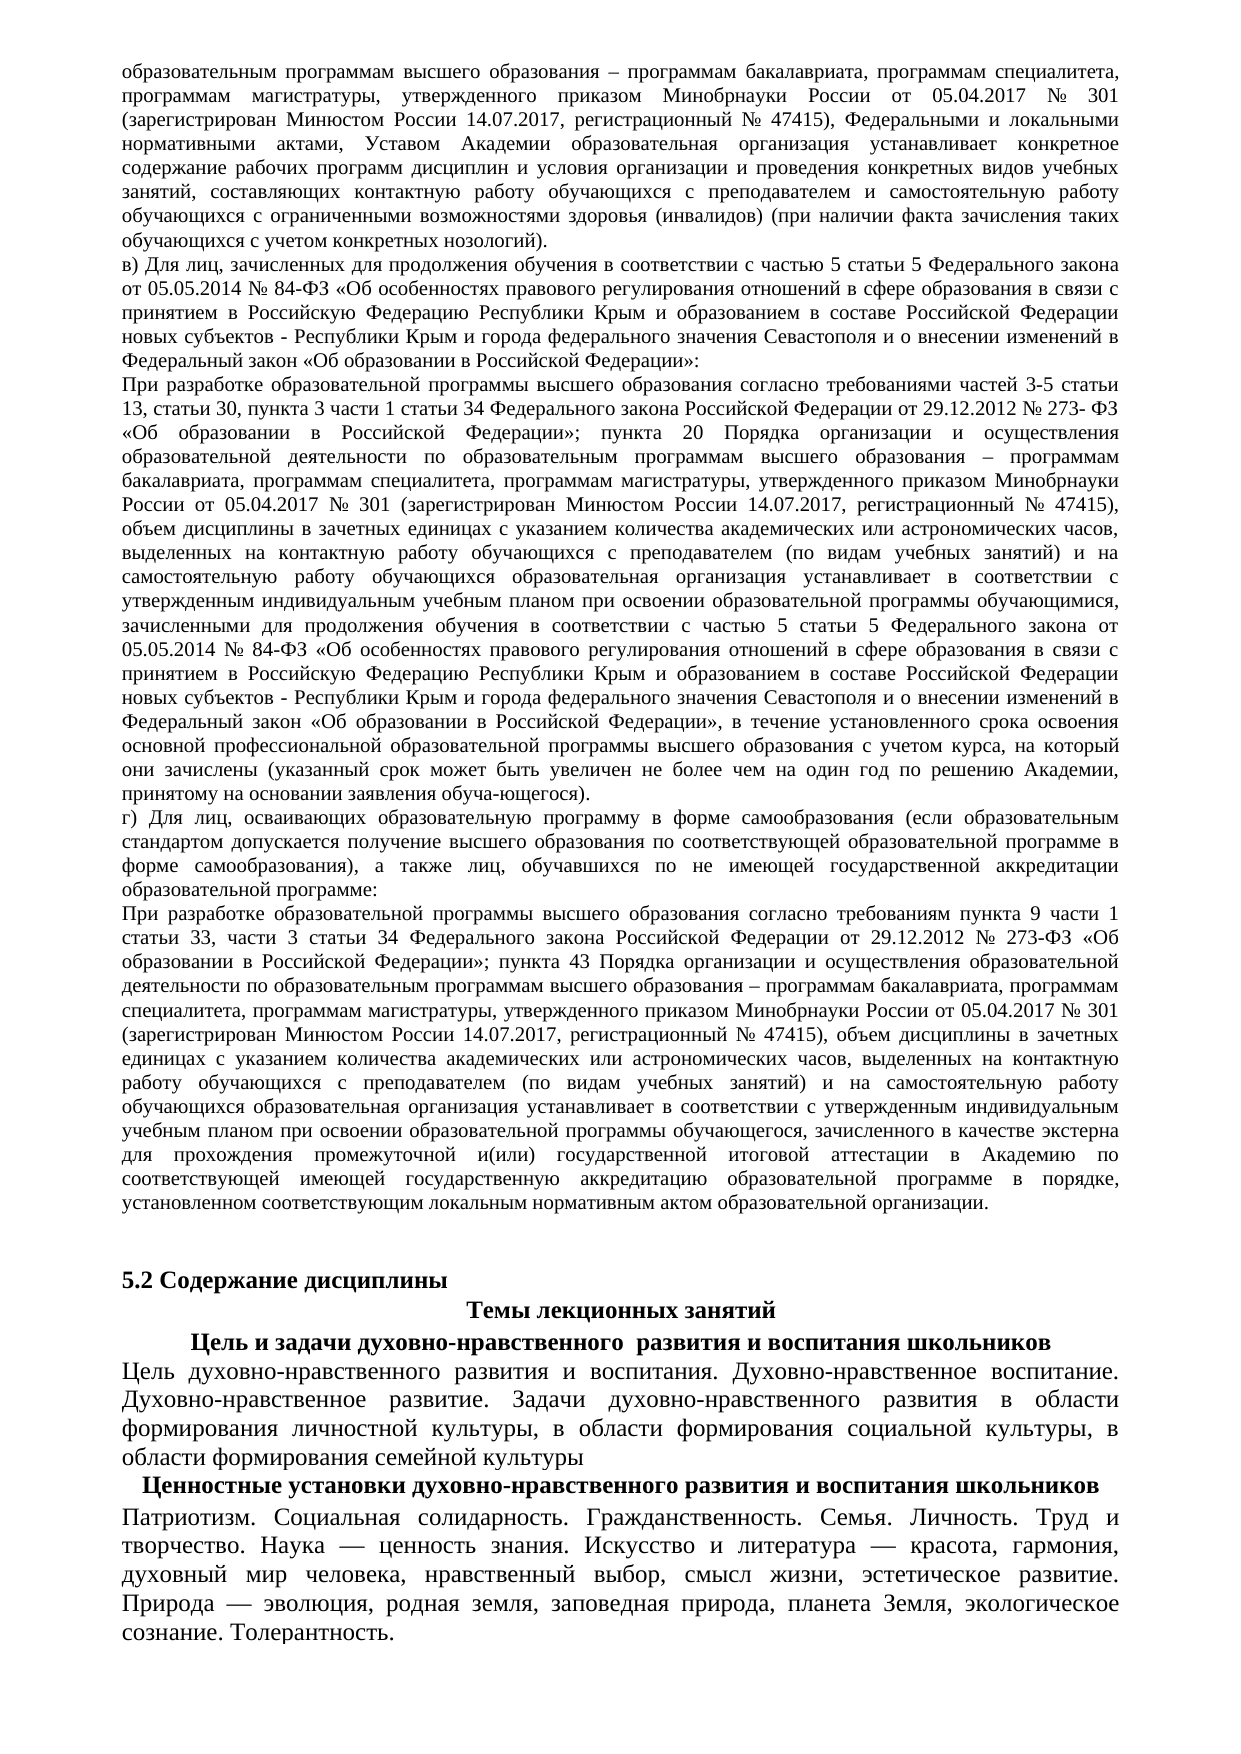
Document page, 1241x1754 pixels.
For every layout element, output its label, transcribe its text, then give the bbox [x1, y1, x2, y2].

table_cell Темы лекционных занятий [118, 1295, 1124, 1327]
table_cell Цель и задачи духовно-нравственного развития и воспитания школьников [118, 1327, 1124, 1356]
table_cell Ценностные установки духовно-нравственного развития и воспитания школьников [118, 1470, 1124, 1502]
table_header образовательным программам высшего образования – программам бакалавриата, программам специалитета, программам магистратуры, утвержденного приказом Минобрнауки России от 05.04.2017 № 301 (зарегистрирован Минюстом России 14.07.2017, регистрационный № 47415), Федеральными и локальными нормативными актами, Уставом Академии образовательная организация устанавливает конкретное содержание рабочих программ дисциплин и условия организации и проведения конкретных видов учебных занятий, составляющих контактную работу обучающихся с преподавателем и самостоятельную работу обучающихся с ограниченными возможностями здоровья (инвалидов) (при наличии факта зачисления таких обучающихся с учетом конкретных нозологий). в) Для лиц, зачисленных для продолжения обучения в соответствии с частью 5 статьи 5 Федерального закона от 05.05.2014 № 84-ФЗ «Об особенностях правового регулирования отношений в сфере образования в связи с принятием в Российскую Федерацию Республики Крым и образованием в составе Российской Федерации новых субъектов - Республики Крым и города федерального значения Севастополя и о внесении изменений в Федеральный закон «Об образовании в Российской Федерации»: При разработке образовательной программы высшего образования согласно требованиями частей 3-5 статьи 13, статьи 30, пункта 3 части 1 статьи 34 Федерального закона Российской Федерации от 29.12.2012 № 273- ФЗ «Об образовании в Российской Федерации»; пункта 20 Порядка организации и осуществления образовательной деятельности по образовательным программам высшего образования – программам бакалавриата, программам специалитета, программам магистратуры, утвержденного приказом Минобрнауки России от 05.04.2017 № 301 (зарегистрирован Минюстом России 14.07.2017, регистрационный № 47415), объем дисциплины в зачетных единицах с указанием количества академических или астрономических часов, выделенных на контактную работу обучающихся с преподавателем (по видам учебных занятий) и на самостоятельную работу обучающихся образовательная организация устанавливает в соответствии с утвержденным индивидуальным учебным планом при освоении образовательной программы обучающимися, зачисленными для продолжения обучения в соответствии с частью 5 статьи 5 Федерального закона от 05.05.2014 № 84-ФЗ «Об особенностях правового регулирования отношений в сфере образования в связи с принятием в Российскую Федерацию Республики Крым и образованием в составе Российской Федерации новых субъектов - Республики Крым и города федерального значения Севастополя и о внесении изменений в Федеральный закон «Об образовании в Российской Федерации», в течение установленного срока освоения основной профессиональной образовательной программы высшего образования с учетом курса, на который они зачислены (указанный срок может быть увеличен не более чем на один год по решению Академии, принятому на основании заявления обуча-ющегося). г) Для лиц, осваивающих образовательную программу в форме самообразования (если образовательным стандартом допускается получение высшего образования по соответствующей образовательной программе в форме самообразования), а также лиц, обучавшихся по не имеющей государственной аккредитации образовательной программе: При разработке образовательной программы высшего образования согласно требованиям пункта 9 части 1 статьи 33, части 3 статьи 34 Федерального закона Российской Федерации от 29.12.2012 № 273-ФЗ «Об образовании в Российской Федерации»; пункта 43 Порядка организации и осуществления образовательной деятельности по образовательным программам высшего образования – программам бакалавриата, программам специалитета, программам магистратуры, утвержденного приказом Минобрнауки России от 05.04.2017 № 301 (зарегистрирован Минюстом России 14.07.2017, регистрационный № 47415), объем дисциплины в зачетных единицах с указанием количества академических или астрономических часов, выделенных на контактную работу обучающихся с преподавателем (по видам учебных занятий) и на самостоятельную работу обучающихся образовательная организация устанавливает в соответствии с утвержденным индивидуальным учебным планом при освоении образовательной программы обучающегося, зачисленного в качестве экстерна для прохождения промежуточной и(или) государственной итоговой аттестации в Академию по соответствующей имеющей государственную аккредитацию образовательной программе в порядке, установленном соответствующим локальным нормативным актом образовательной организации. [118, 59, 1124, 1234]
table_cell Цель духовно-нравственного развития и воспитания. Духовно-нравственное воспитание. Духовно-нравственное развитие. Задачи духовно-нравственного развития в области формирования личностной культуры, в области формирования социальной культуры, в области формирования семейной культуры [118, 1356, 1124, 1470]
table_cell Патриотизм. Социальная солидарность. Гражданственность. Семья. Личность. Труд и творчество. Наука — ценность знания. Искусство и литература — красота, гармония, духовный мир человека, нравственный выбор, смысл жизни, эстетическое развитие. Природа — эволюция, родная земля, заповедная природа, планета Земля, экологическое сознание. Толерантность. [118, 1502, 1124, 1644]
table_cell 5.2 Содержание дисциплины [118, 1234, 1124, 1295]
